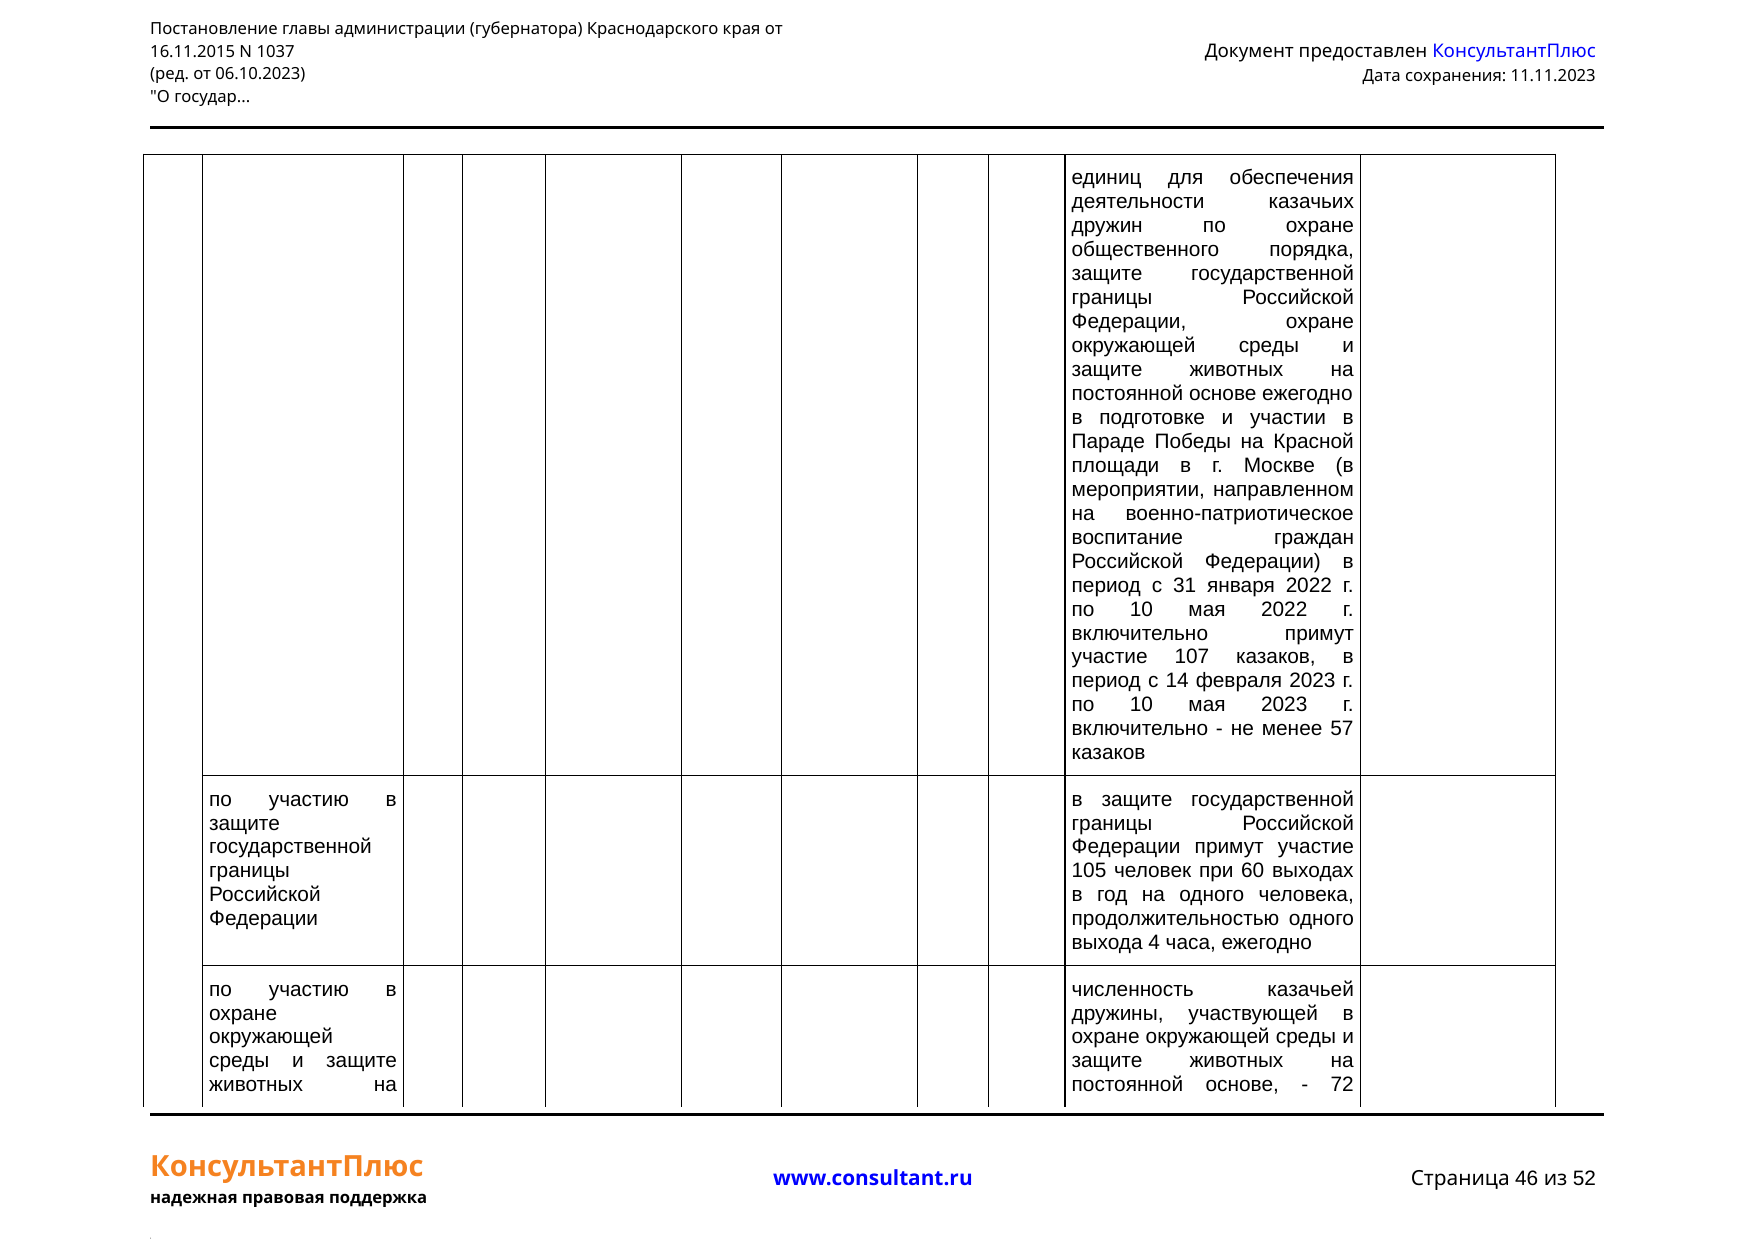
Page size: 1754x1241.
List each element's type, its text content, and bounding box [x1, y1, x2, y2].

table_cell [682, 966, 781, 1107]
table_cell [546, 776, 681, 965]
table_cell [203, 155, 403, 775]
table_cell [1361, 966, 1555, 1107]
table_cell [463, 155, 545, 775]
table_cell [463, 966, 545, 1107]
table_cell [989, 966, 1064, 1107]
table_cell [918, 966, 988, 1107]
table_cell [682, 155, 781, 775]
table_cell [404, 966, 462, 1107]
table_cell [989, 155, 1064, 775]
table_cell [918, 155, 988, 775]
table_cell [989, 776, 1064, 965]
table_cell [1066, 966, 1360, 1107]
table_cell в защите государственной границы Российской Федерации примут участие 105 человек при 60 выходах в год на одного человека, продолжительностью одного выхода 4 часа, ежегодно [1066, 776, 1360, 965]
table_cell [404, 776, 462, 965]
table_cell [463, 776, 545, 965]
table_cell [546, 966, 681, 1107]
table_cell [682, 776, 781, 965]
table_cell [1066, 155, 1360, 775]
table_cell [782, 776, 917, 965]
table_cell [546, 155, 681, 775]
table_cell по участию в защите государственной границы Российской Федерации [203, 776, 403, 965]
table_cell [1361, 776, 1555, 965]
table_cell [782, 966, 917, 1107]
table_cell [203, 966, 403, 1107]
table_cell [918, 776, 988, 965]
table_cell [782, 155, 917, 775]
